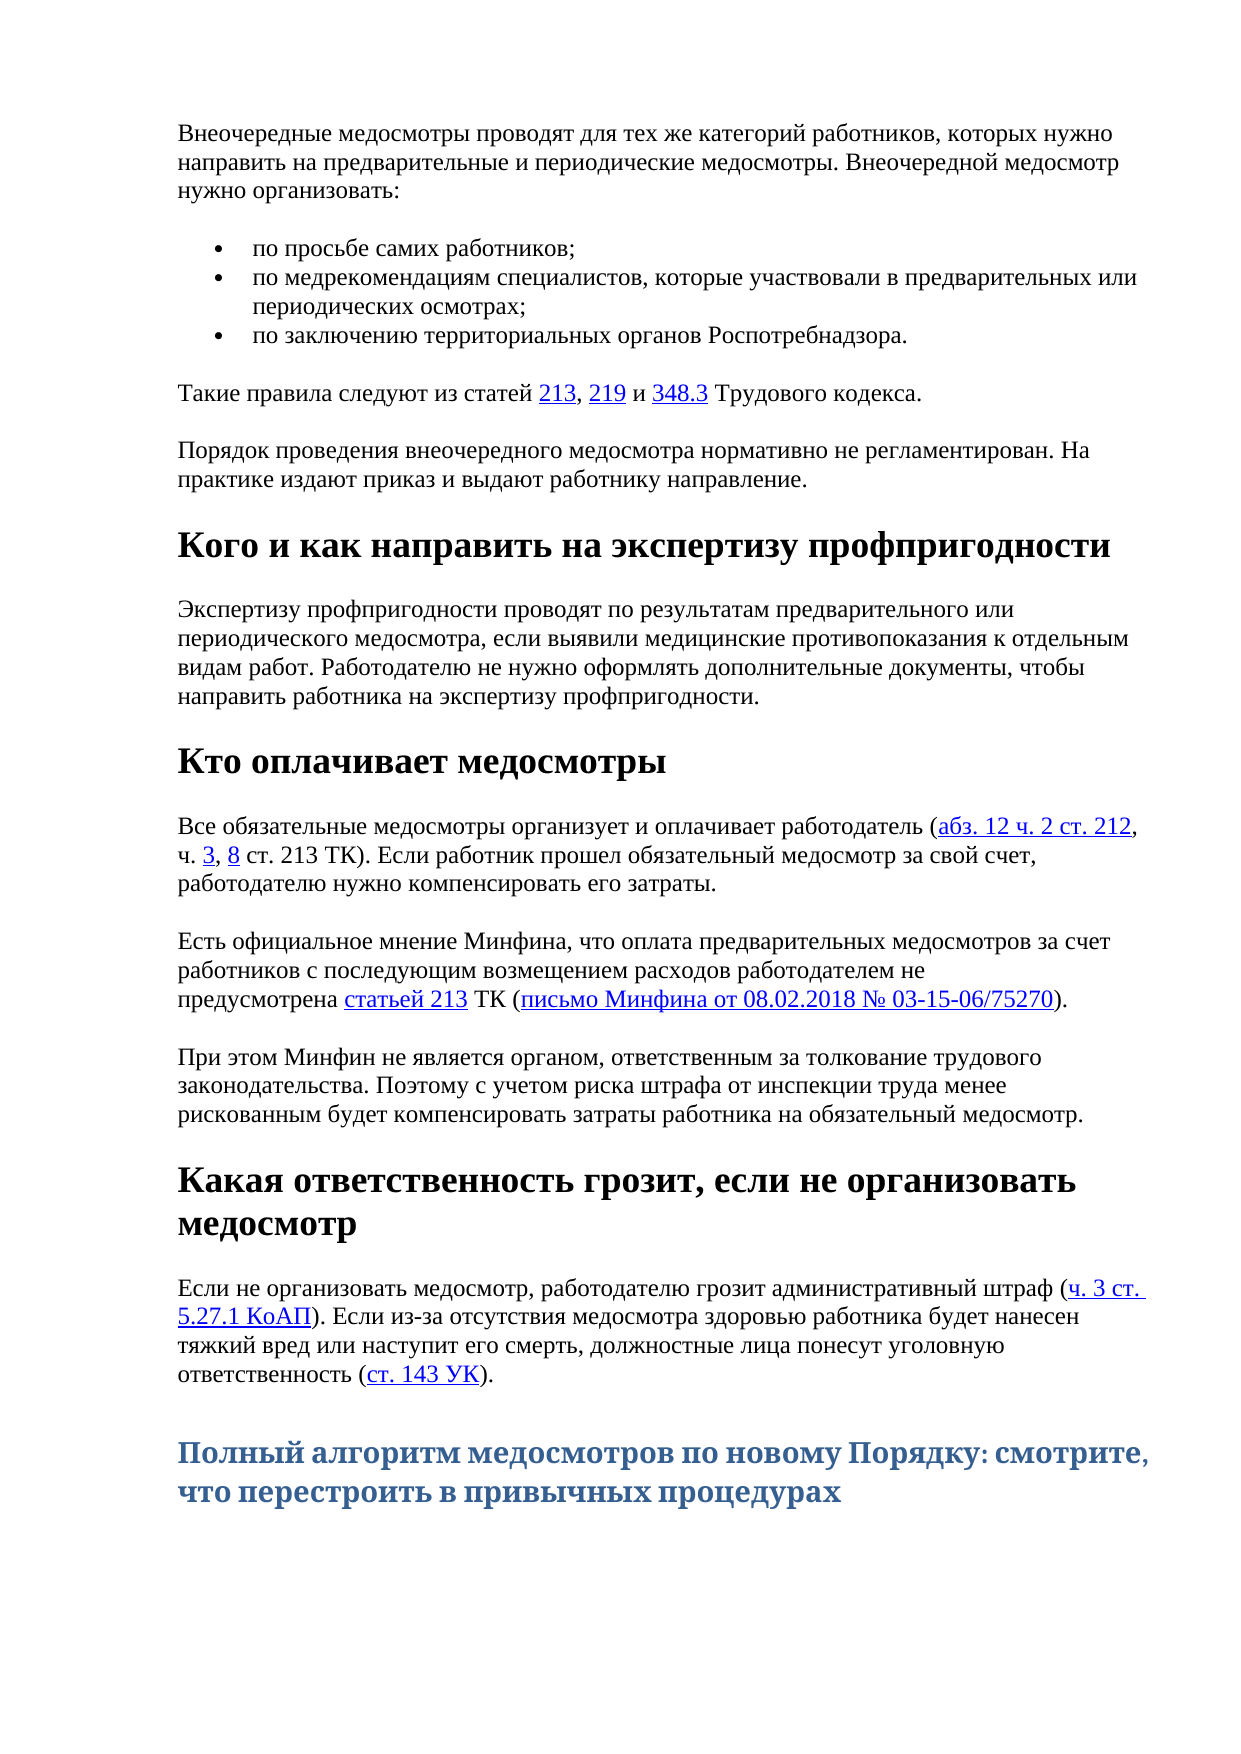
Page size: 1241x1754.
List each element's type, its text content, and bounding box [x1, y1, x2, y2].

text Есть официальное мнение Минфина, что оплата предварительных медосмотров за счет работников с последующим возмещением расходов работодателем не предусмотрена статьей 213 ТК (письмо Минфина от 08.02.2018 № 03-15-06/75270). [177, 926, 1152, 1013]
text При этом Минфин не является органом, ответственным за толкование трудового законодательства. Поэтому с учетом риска штрафа от инспекции труда менее рискованным будет компенсировать затраты работника на обязательный медосмотр. [177, 1042, 1152, 1128]
text Какая ответственность грозит, если не организовать медосмотр [177, 1157, 1152, 1243]
text Порядок проведения внеочередного медосмотра нормативно не регламентирован. На практике издают приказ и выдают работнику направление. [177, 436, 1152, 493]
list по медрекомендациям специалистов, которые участвовали в предварительных или периодических осмотрах; [215, 262, 1152, 320]
text Все обязательные медосмотры организует и оплачивает работодатель (абз. 12 ч. 2 ст. 212, ч. 3, 8 ст. 213 ТК). Если работник прошел обязательный медосмотр за свой счет, работодателю нужно компенсировать его затраты. [177, 811, 1152, 897]
text Кто оплачивает медосмотры [177, 739, 1152, 782]
subtitle Полный алгоритм медосмотров по новому Порядку: смотрите, что перестроить в привычных процедурах [177, 1438, 1152, 1510]
text Если не организовать медосмотр, работодателю грозит административный штраф (ч. 3 ст. 5.27.1 КоАП). Если из-за отсутствия медосмотра здоровью работника будет нанесен тяжкий вред или наступит его смерть, должностные лица понесут уголовную ответственность (ст. 143 УК). [177, 1273, 1152, 1388]
text Экспертизу профпригодности проводят по результатам предварительного или периодического медосмотра, если выявили медицинские противопоказания к отдельным видам работ. Работодателю не нужно оформлять дополнительные документы, чтобы направить работника на экспертизу профпригодности. [177, 594, 1152, 709]
text Внеочередные медосмотры проводят для тех же категорий работников, которых нужно направить на предварительные и периодические медосмотры. Внеочередной медосмотр нужно организовать: [177, 118, 1152, 204]
list по заключению территориальных органов Роспотребнадзора. [215, 320, 1152, 348]
text Такие правила следуют из статей 213, 219 и 348.3 Трудового кодекса. [177, 378, 1152, 406]
text Кого и как направить на экспертизу профпригодности [177, 522, 1152, 565]
list по просьбе самих работников; [215, 233, 1152, 262]
